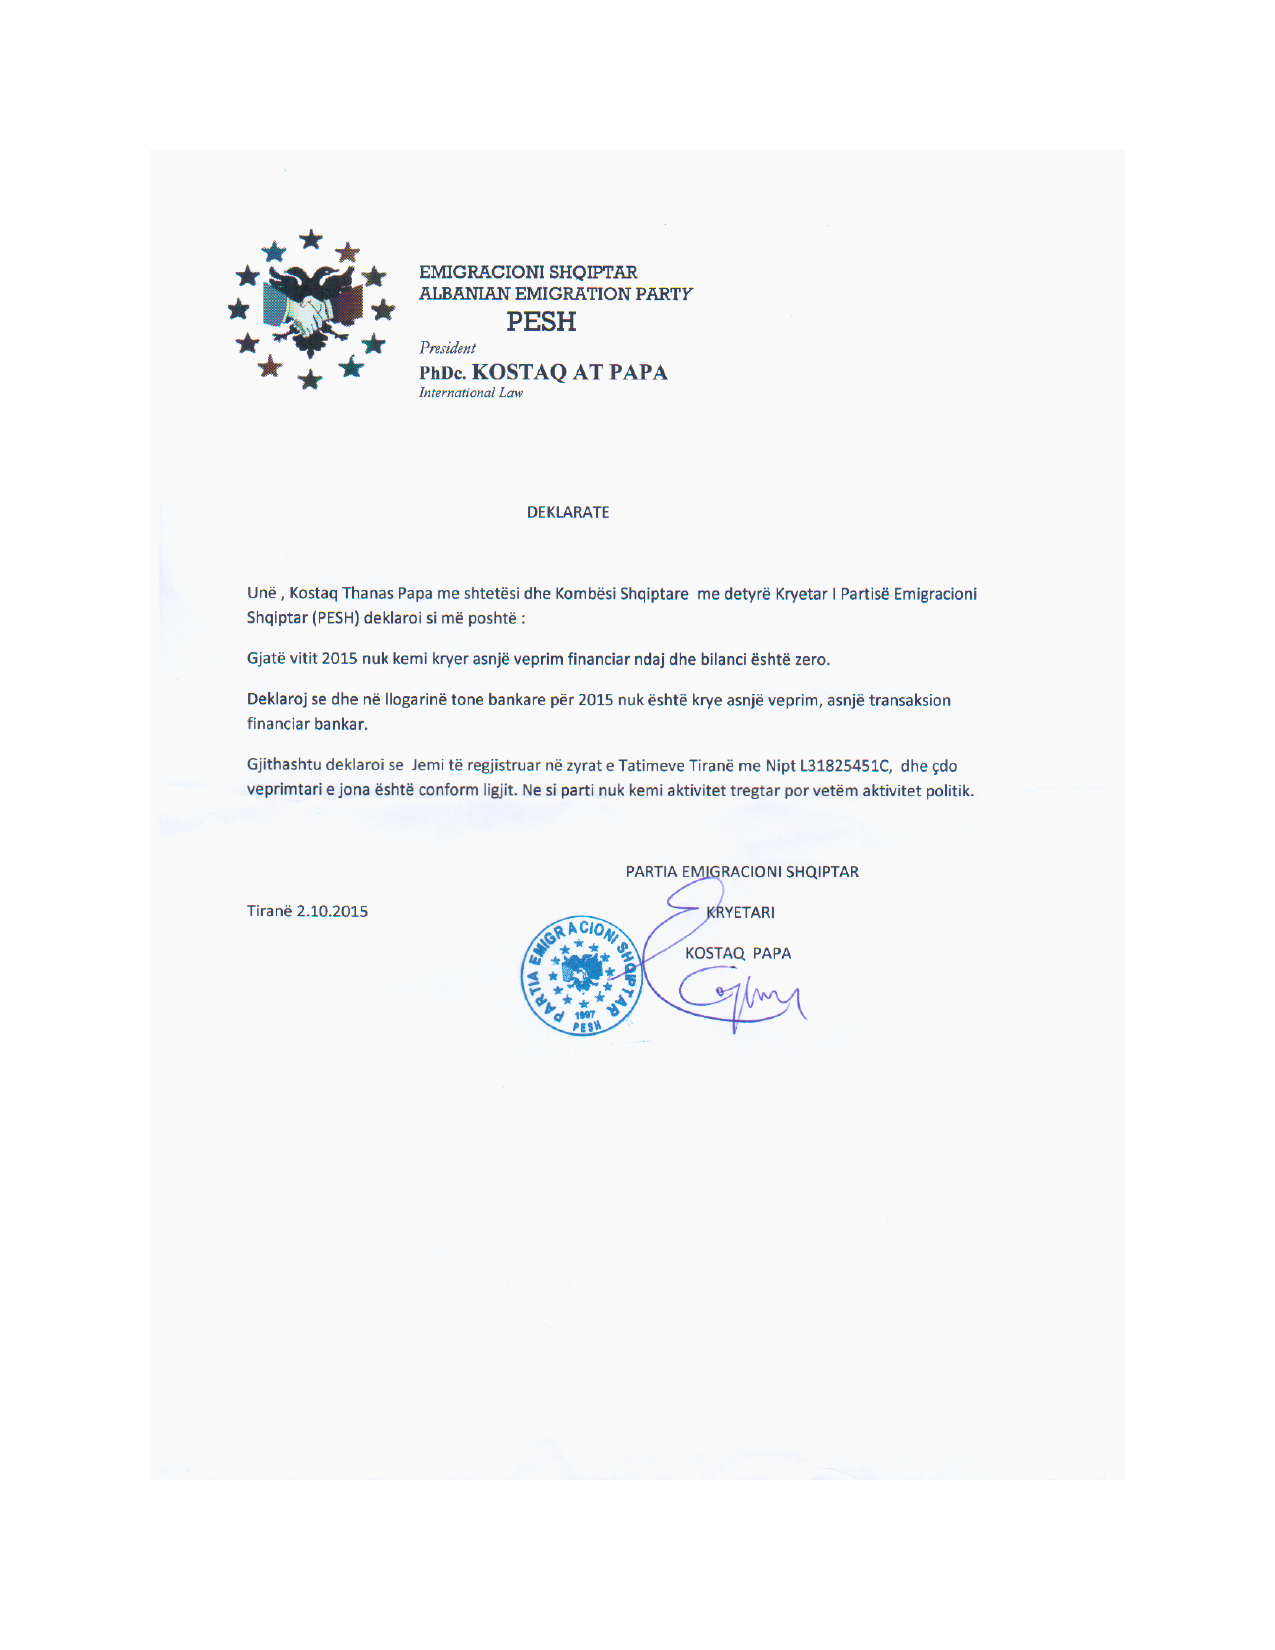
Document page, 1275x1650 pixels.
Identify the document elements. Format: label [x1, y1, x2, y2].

picture [150, 150, 1125, 1491]
